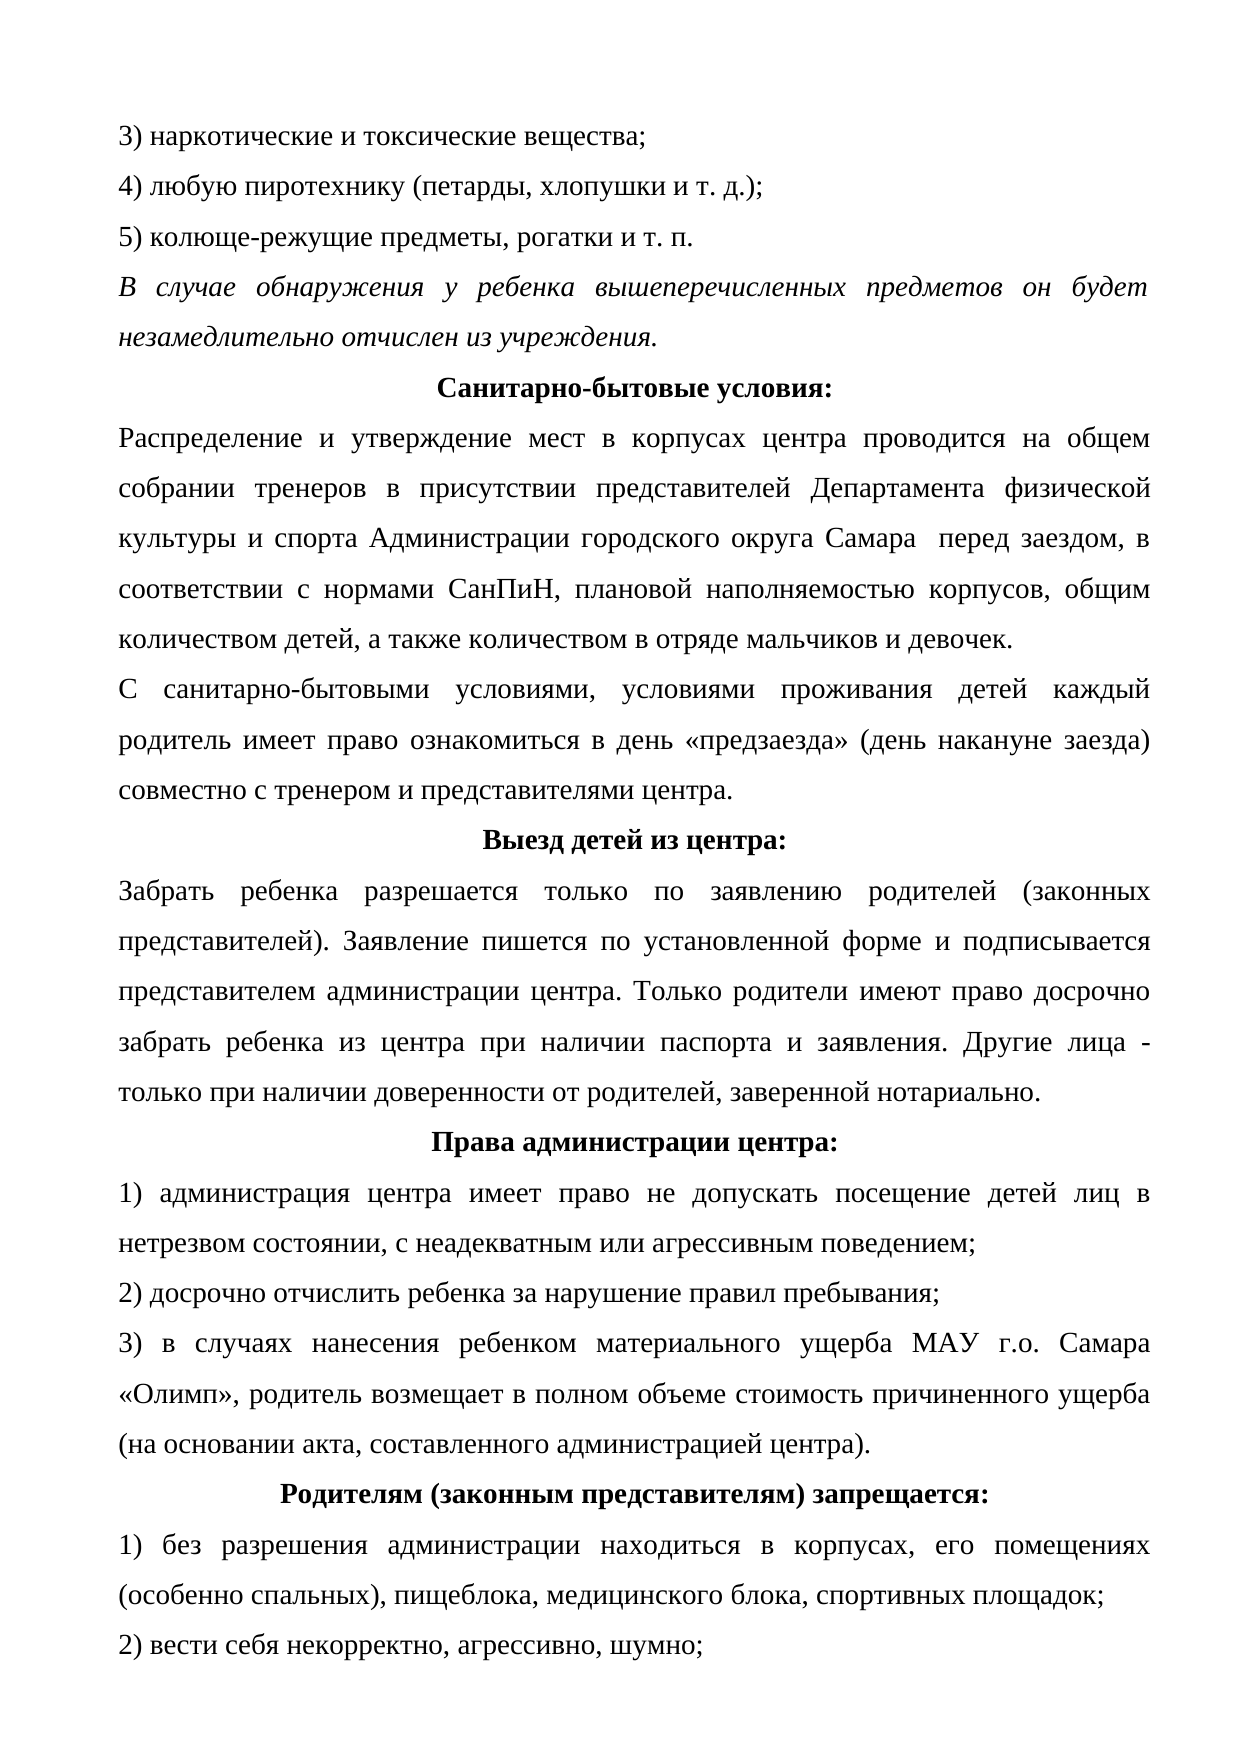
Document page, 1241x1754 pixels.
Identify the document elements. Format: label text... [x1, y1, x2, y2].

text 3) в случаях нанесения ребенком материального ущерба МАУ г.о. Самара «Олимп», родитель возмещает в полном объеме стоимость причиненного ущерба (на основании акта, составленного администрацией центра). [118, 1326, 1152, 1460]
text Распределение и утверждение мест в корпусах центра проводится на общем собрании тренеров в присутствии представителей Департамента физической культуры и спорта Администрации городского округа Самара перед заездом, в соответствии с нормами СанПиН, плановой наполняемостью корпусов, общим количеством детей, а также количеством в отряде мальчиков и девочек. [118, 420, 1152, 655]
text Родителям (законным представителям) запрещается: [118, 1477, 1152, 1510]
text 4) любую пиротехнику (петарды, хлопушки и т. д.); [118, 168, 1152, 202]
text В случае обнаружения у ребенка вышеперечисленных предметов он будет незамедлительно отчислен из учреждения. [118, 269, 1152, 353]
text Забрать ребенка разрешается только по заявлению родителей (законных представителей). Заявление пишется по установленной форме и подписывается представителем администрации центра. Только родители имеют право досрочно забрать ребенка из центра при наличии паспорта и заявления. Другие лица - только при наличии доверенности от родителей, заверенной нотариально. [118, 873, 1152, 1108]
text 2) досрочно отчислить ребенка за нарушение правил пребывания; [118, 1275, 1152, 1309]
text С санитарно-бытовыми условиями, условиями проживания детей каждый родитель имеет право ознакомиться в день «предзаезда» (день накануне заезда) совместно с тренером и представителями центра. [118, 672, 1152, 806]
text Права администрации центра: [118, 1124, 1152, 1158]
text 1) без разрешения администрации находиться в корпусах, его помещениях (особенно спальных), пищеблока, медицинского блока, спортивных площадок; [118, 1527, 1152, 1611]
text 1) администрация центра имеет право не допускать посещение детей лиц в нетрезвом состоянии, с неадекватным или агрессивным поведением; [118, 1175, 1152, 1258]
text 5) колюще-режущие предметы, рогатки и т. п. [118, 219, 1152, 252]
text Санитарно-бытовые условия: [118, 370, 1152, 403]
text 2) вести себя некорректно, агрессивно, шумно; [118, 1627, 1152, 1661]
text 3) наркотические и токсические вещества; [118, 118, 1152, 152]
text Выезд детей из центра: [118, 822, 1152, 856]
